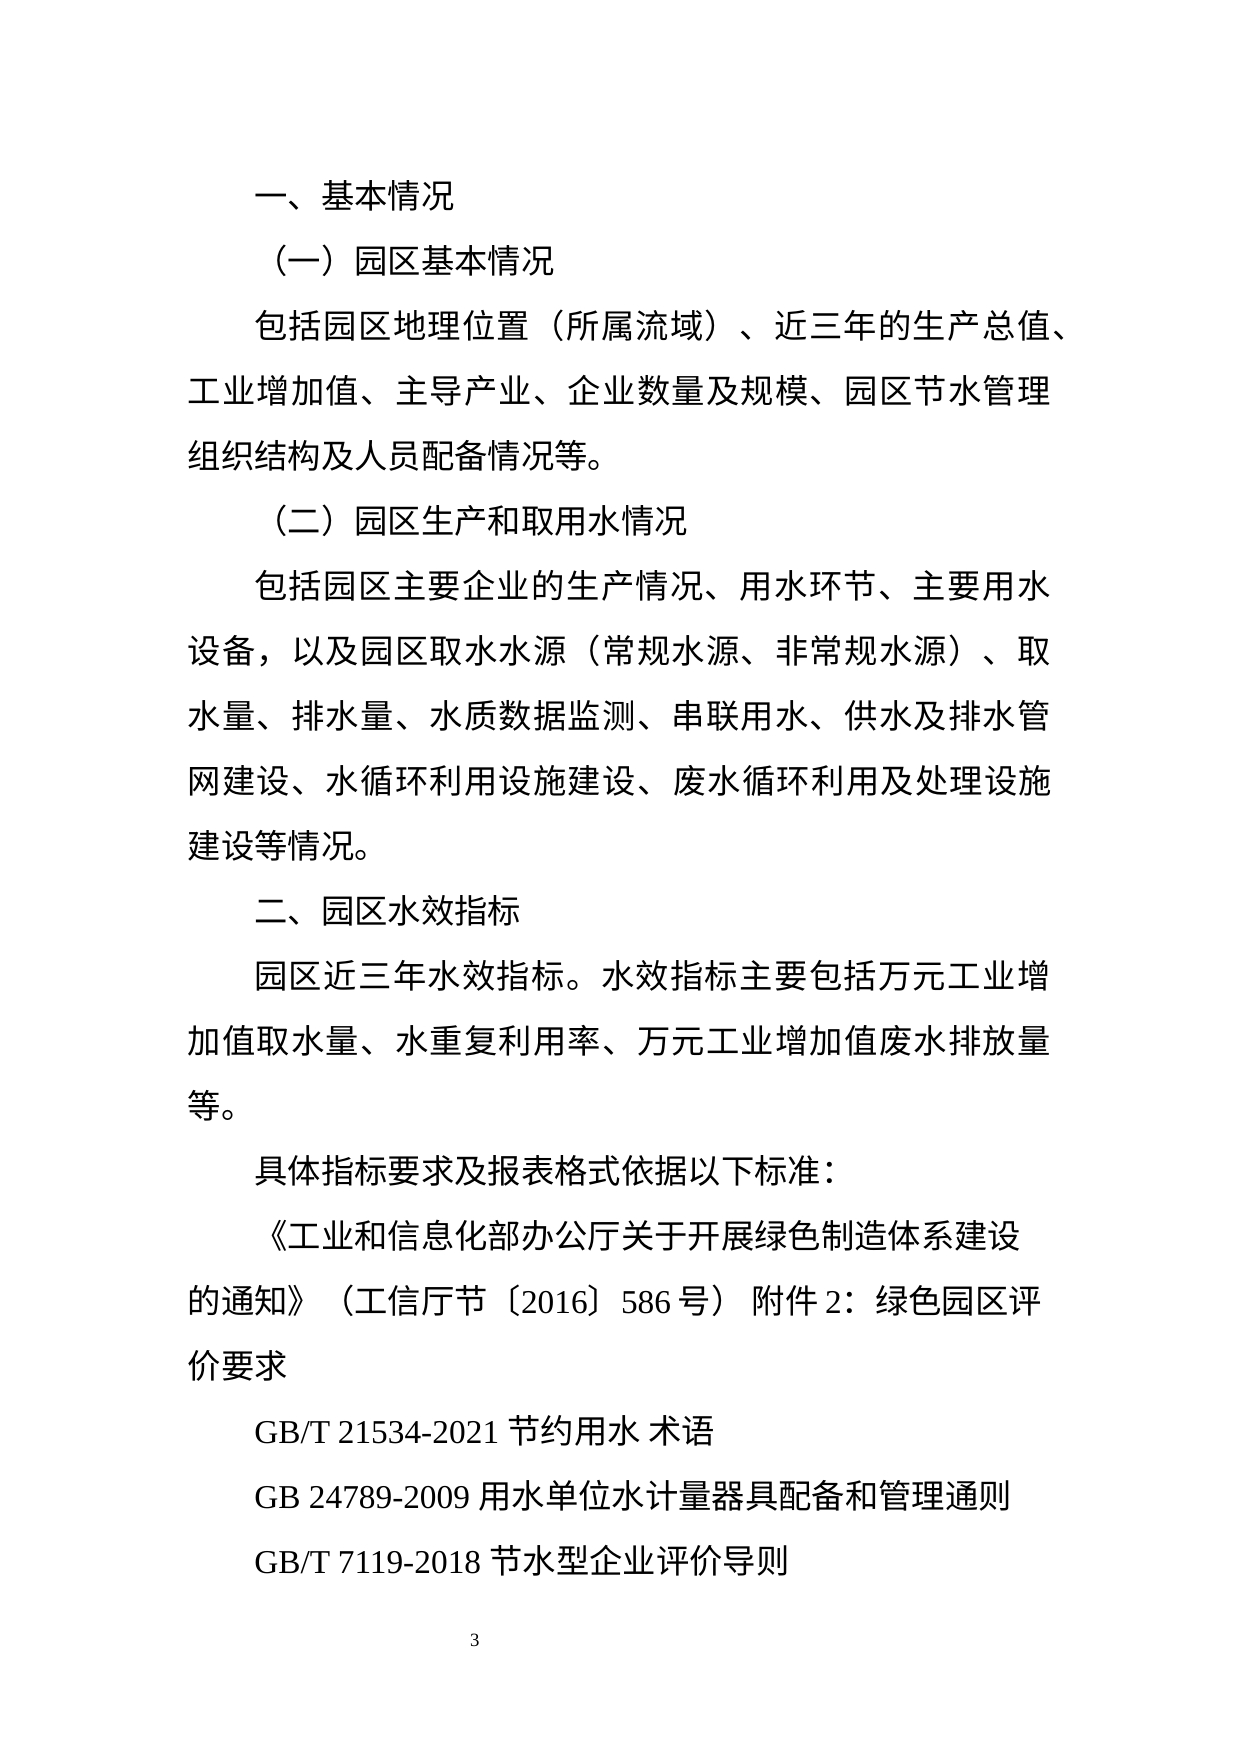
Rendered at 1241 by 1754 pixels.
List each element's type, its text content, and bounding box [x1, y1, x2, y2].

text 二、园区水效指标 [187, 877, 1053, 942]
text GB/T 21534-2021 节约用水 术语 [187, 1397, 1053, 1462]
text 园区近三年水效指标。水效指标主要包括万元工业增加值取水量、水重复利用率、万元工业增加值废水排放量等。 [187, 942, 1053, 1137]
text 包括园区地理位置（所属流域）、近三年的生产总值、工业增加值、主导产业、企业数量及规模、园区节水管理组织结构及人员配备情况等。 [187, 292, 1053, 487]
text GB 24789-2009 用水单位水计量器具配备和管理通则 [187, 1462, 1053, 1527]
text GB/T 7119-2018 节水型企业评价导则 [187, 1527, 1053, 1592]
text 具体指标要求及报表格式依据以下标准： [187, 1137, 1053, 1202]
text （二）园区生产和取用水情况 [187, 487, 1053, 552]
text 《工业和信息化部办公厅关于开展绿色制造体系建设的通知》（工信厅节〔2016〕586号） 附件2：绿色园区评价要求 [187, 1202, 1053, 1397]
text 包括园区主要企业的生产情况、用水环节、主要用水设备，以及园区取水水源（常规水源、非常规水源）、取水量、排水量、水质数据监测、串联用水、供水及排水管网建设、水循环利用设施建设、废水循环利用及处理设施建设等情况。 [187, 552, 1053, 877]
text 一、基本情况 [187, 162, 1053, 227]
text （一）园区基本情况 [187, 227, 1053, 292]
